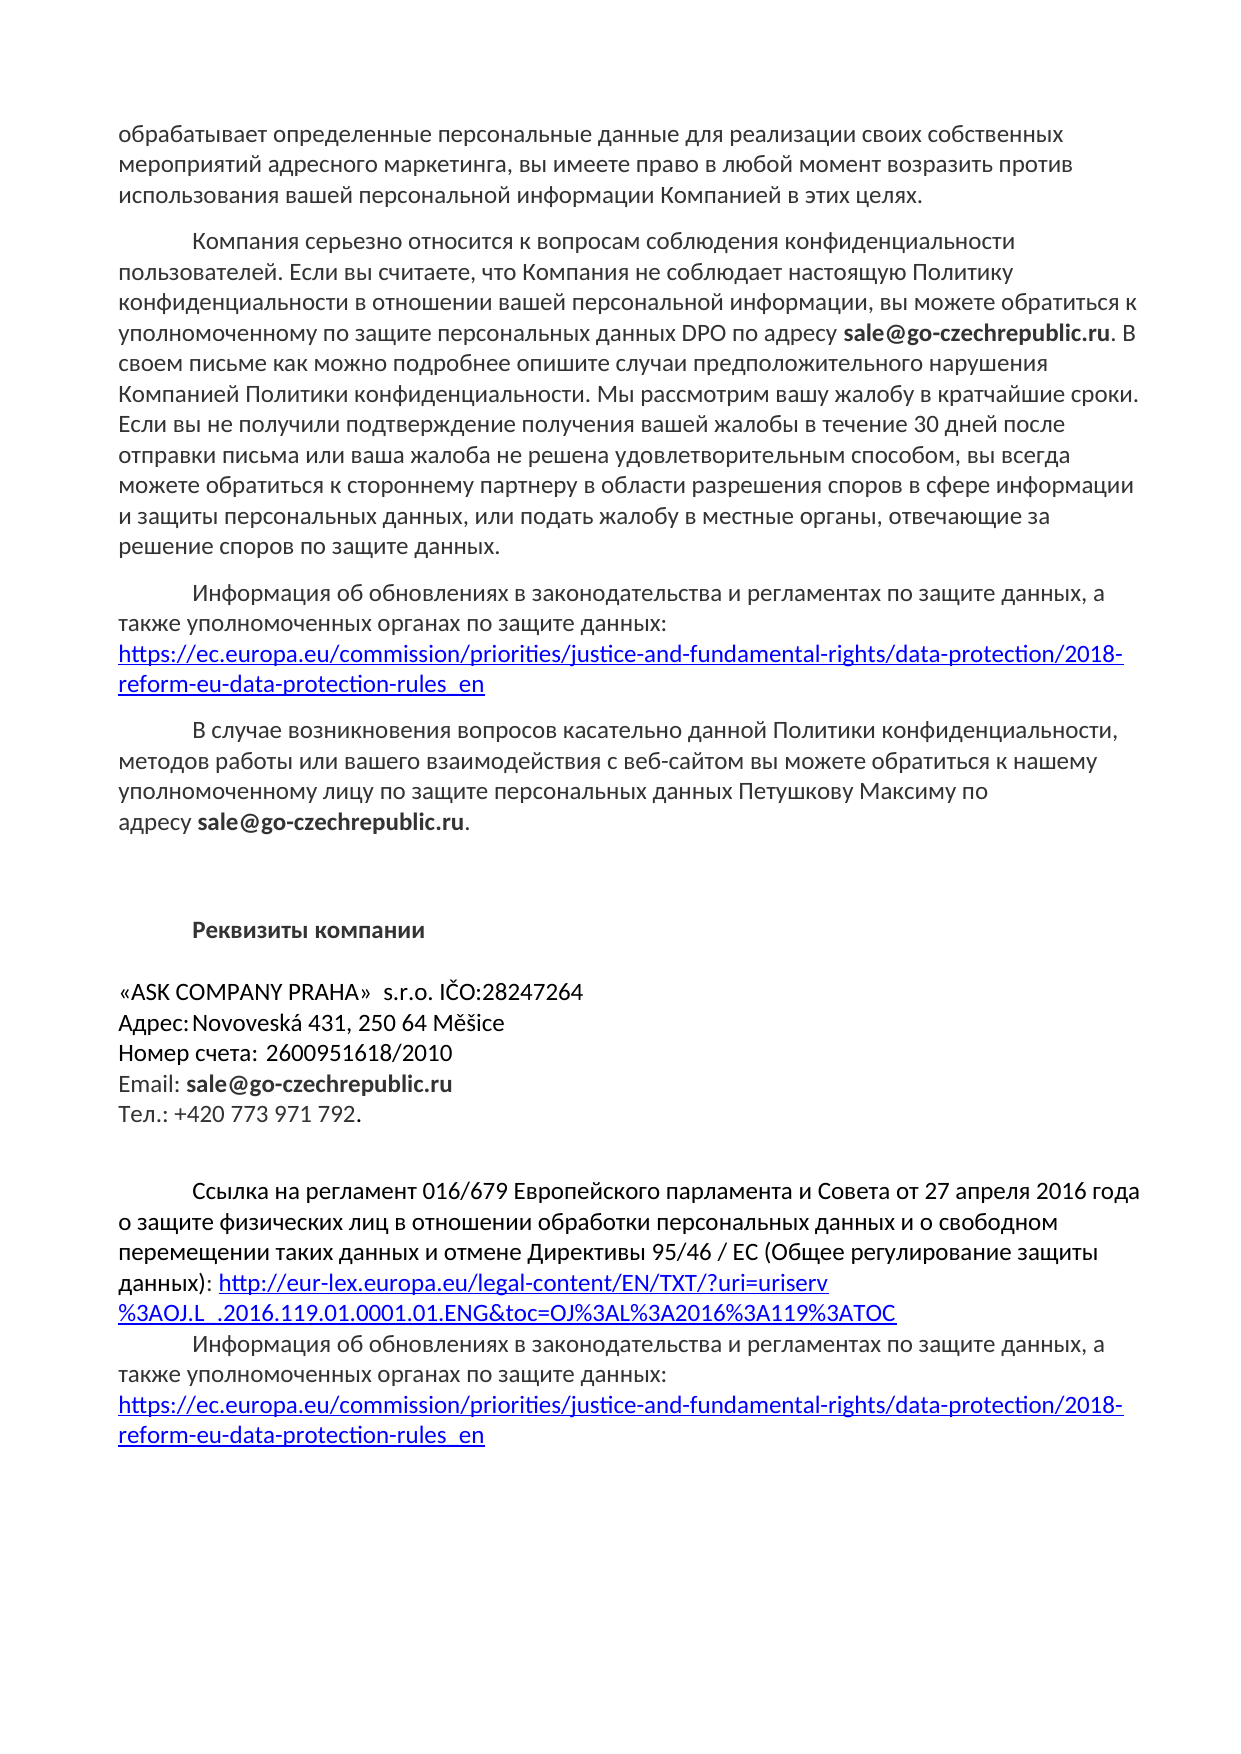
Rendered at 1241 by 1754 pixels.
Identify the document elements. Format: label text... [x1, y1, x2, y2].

text Тел.: +420 773 971 792. [118, 1098, 1152, 1129]
text Адрес: Novoveská 431, 250 64 Měšice [118, 1007, 1152, 1037]
text Реквизиты компании [118, 914, 1152, 945]
text Информация об обновлениях в законодательства и регламентах по защите данных, а также уполномоченных органах по защите данных: https://ec.europa.eu/commission/priorities/justice-and-fundamental-rights/data-protection/2018-reform-eu-data-protection-rules_en [118, 1328, 1152, 1450]
text Компания серьезно относится к вопросам соблюдения конфиденциальности пользователей. Если вы считаете, что Компания не соблюдает настоящую Политику конфиденциальности в отношении вашей персональной информации, вы можете обратиться к уполномоченному по защите персональных данных DPO по адресу sale@go-czechrepublic.ru. В своем письме как можно подробнее опишите случаи предположительного нарушения Компанией Политики конфиденциальности. Мы рассмотрим вашу жалобу в кратчайшие сроки. Если вы не получили подтверждение получения вашей жалобы в течение 30 дней после отправки письма или ваша жалоба не решена удовлетворительным способом, вы всегда можете обратиться к стороннему партнеру в области разрешения споров в сфере информации и защиты персональных данных, или подать жалобу в местные органы, отвечающие за решение споров по защите данных. [118, 225, 1152, 561]
text Email: sale@go-czechrepublic.ru [186, 1068, 1152, 1098]
text «ASK COMPANY PRAHA» s.r.o. IČO:28247264 [118, 976, 1152, 1007]
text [118, 118, 1152, 210]
text Информация об обновлениях в законодательства и регламентах по защите данных, а также уполномоченных органах по защите данных: https://ec.europa.eu/commission/priorities/justice-and-fundamental-rights/data-protection/2018-reform-eu-data-protection-rules_en [118, 577, 1152, 699]
text Ссылка на регламент 016/679 Европейского парламента и Совета от 27 апреля 2016 года о защите физических лиц в отношении обработки персональных данных и о свободном перемещении таких данных и отмене Директивы 95/46 / EC (Общее регулирование защиты данных): http://eur-lex.europa.eu/legal-content/EN/TXT/?uri=uriserv%3AOJ.L_.2016.119.01.0001.01.ENG&toc=OJ%3AL%3A2016%3A119%3ATOC [118, 1175, 1152, 1328]
text В случае возникновения вопросов касательно данной Политики конфиденциальности, методов работы или вашего взаимодействия с веб-сайтом вы можете обратиться к нашему уполномоченному лицу по защите персональных данных Петушкову Максиму по адресу sale@go-czechrepublic.ru. [118, 714, 1152, 836]
text Номер счета: 2600951618/2010 [118, 1037, 1152, 1068]
